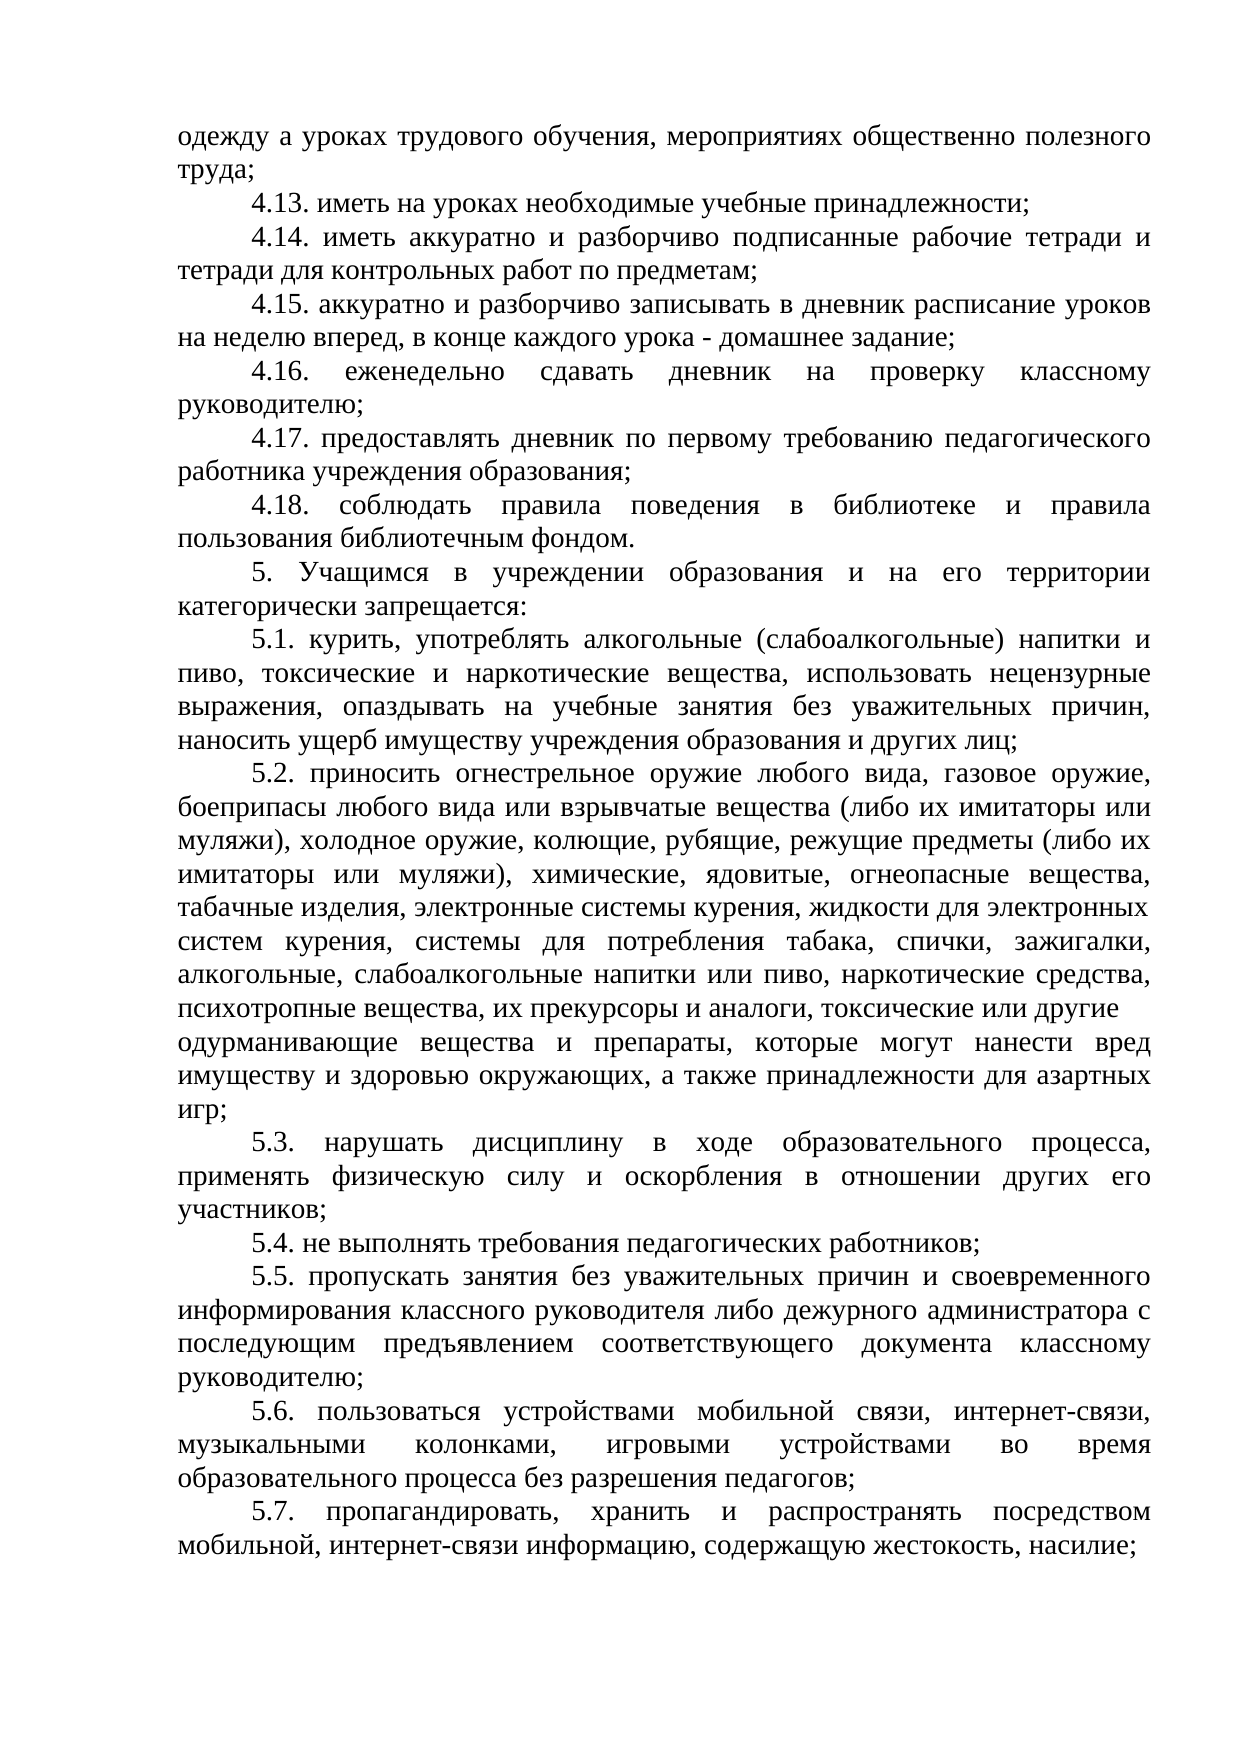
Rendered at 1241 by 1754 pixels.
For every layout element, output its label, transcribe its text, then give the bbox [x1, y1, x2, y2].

text 5.7. пропагандировать, хранить и распространять посредством мобильной, интернет-связи информацию, содержащую жестокость, насилие; [177, 1493, 1152, 1560]
text 5.3. нарушать дисциплину в ходе образовательного процесса, применять физическую силу и оскорбления в отношении других его участников; [177, 1124, 1152, 1225]
text 5.6. пользоваться устройствами мобильной связи, интернет-связи, музыкальными колонками, игровыми устройствами во время образовательного процесса без разрешения педагогов; [177, 1393, 1152, 1493]
text 5. Учащимся в учреждении образования и на его территории категорически запрещается: [177, 554, 1152, 621]
text 5.1. курить, употреблять алкогольные (слабоалкогольные) напитки и пиво, токсические и наркотические вещества, использовать нецензурные выражения, опаздывать на учебные занятия без уважительных причин, наносить ущерб имуществу учреждения образования и других лиц; [177, 621, 1152, 755]
text 4.15. аккуратно и разборчиво записывать в дневник расписание уроков на неделю вперед, в конце каждого урока - домашнее задание; [177, 286, 1152, 353]
text 4.13. иметь на уроках необходимые учебные принадлежности; [177, 185, 1152, 219]
text 4.16. еженедельно сдавать дневник на проверку классному руководителю; [177, 353, 1152, 420]
text 4.18. соблюдать правила поведения в библиотеке и правила пользования библиотечным фондом. [177, 487, 1152, 554]
text 4.17. предоставлять дневник по первому требованию педагогического работника учреждения образования; [177, 420, 1152, 487]
text 5.5. пропускать занятия без уважительных причин и своевременного информирования классного руководителя либо дежурного администратора с последующим предъявлением соответствующего документа классному руководителю; [177, 1258, 1152, 1393]
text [177, 118, 1152, 185]
text 4.14. иметь аккуратно и разборчиво подписанные рабочие тетради и тетради для контрольных работ по предметам; [177, 219, 1152, 286]
text одурманивающие вещества и препараты, которые могут нанести вред имуществу и здоровью окружающих, а также принадлежности для азартных игр; [177, 1024, 1152, 1124]
text систем курения, системы для потребления табака, спички, зажигалки, алкогольные, слабоалкогольные напитки или пиво, наркотические средства, психотропные вещества, их прекурсоры и аналоги, токсические или другие [177, 923, 1152, 1024]
text 5.4. не выполнять требования педагогических работников; [177, 1225, 1152, 1258]
text 5.2. приносить огнестрельное оружие любого вида, газовое оружие, боеприпасы любого вида или взрывчатые вещества (либо их имитаторы или муляжи), холодное оружие, колющие, рубящие, режущие предметы (либо их имитаторы или муляжи), химические, ядовитые, огнеопасные вещества, табачные изделия, электронные системы курения, жидкости для электронных [177, 755, 1152, 923]
